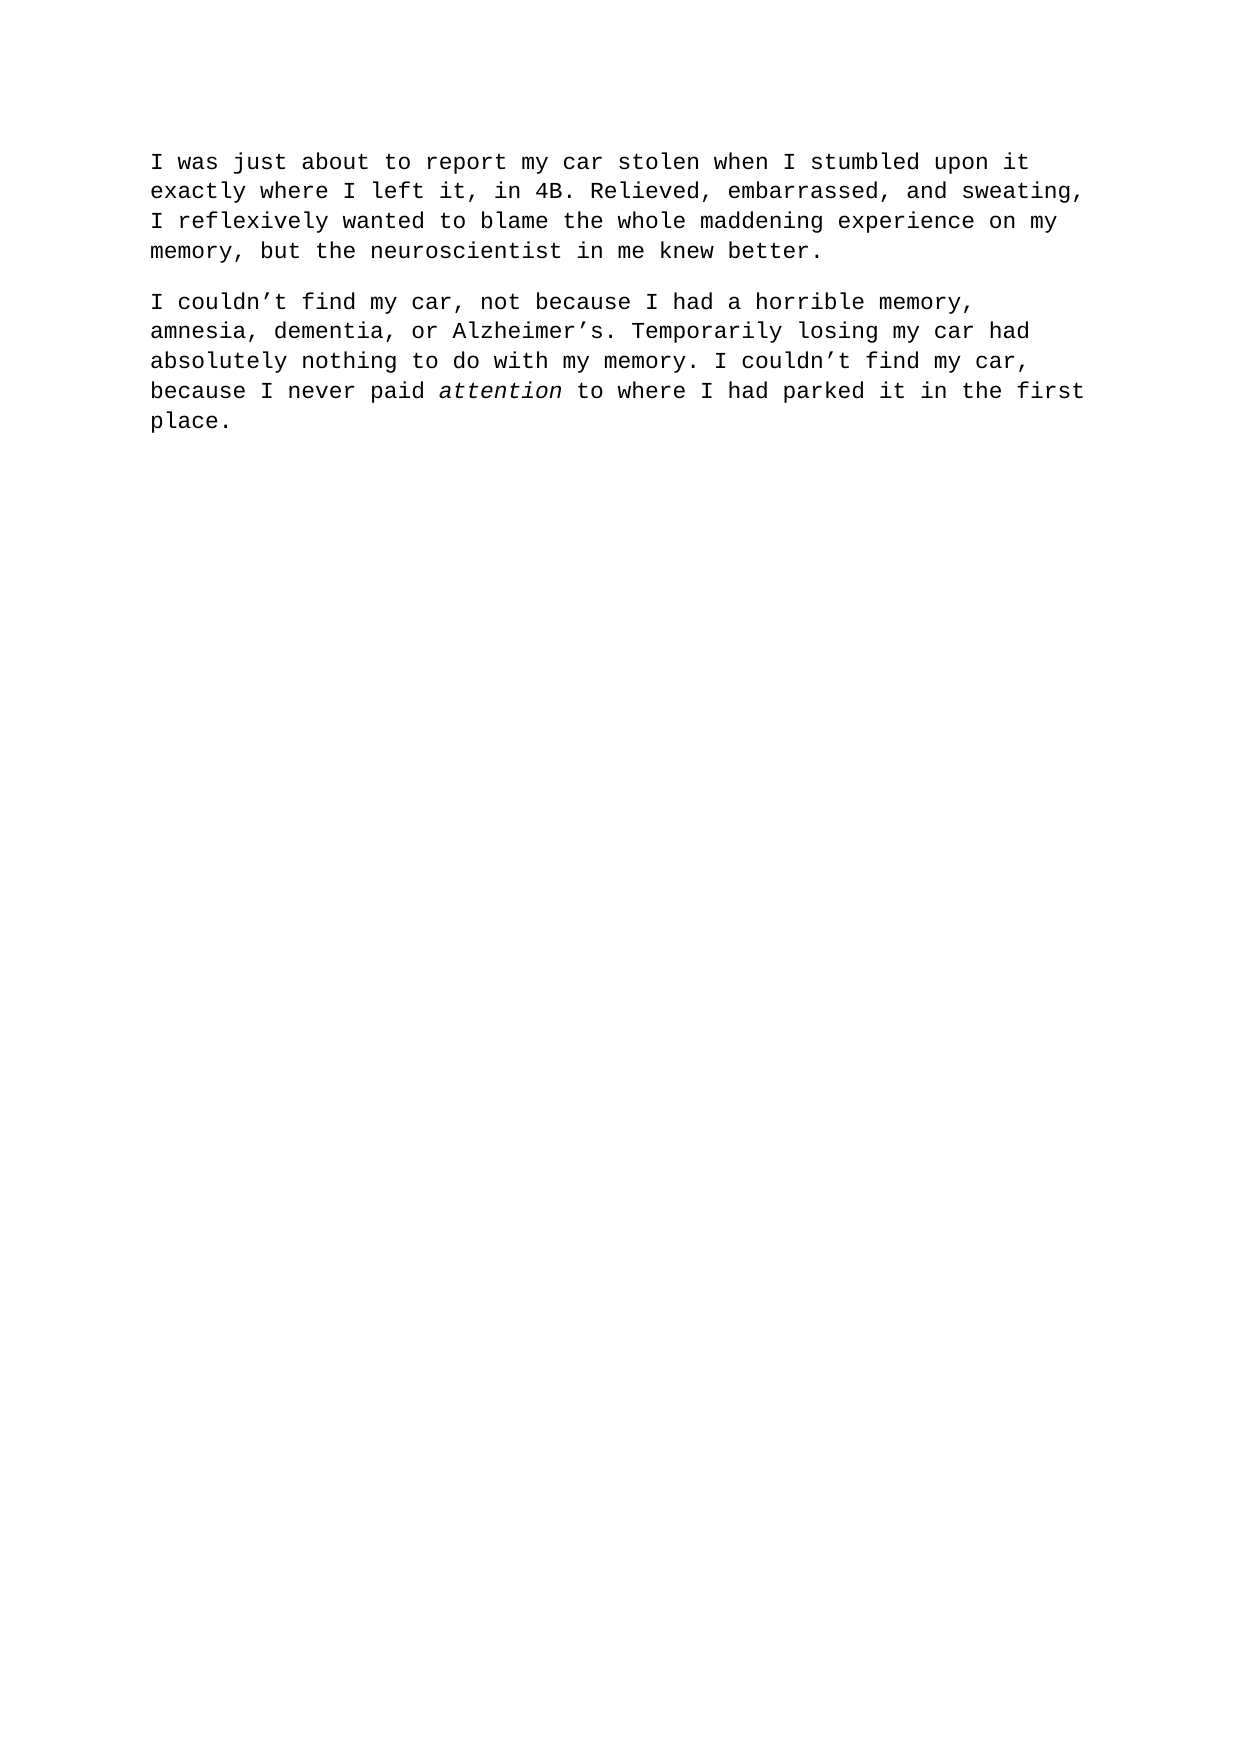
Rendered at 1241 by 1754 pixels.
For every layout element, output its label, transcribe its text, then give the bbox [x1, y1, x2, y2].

text I couldn’t find my car, not because I had a horrible memory, amnesia, dementia, or Alzheimer’s. Temporarily losing my car had absolutely nothing to do with my memory. I couldn’t find my car, because I never paid attention to where I had parked it in the first place. [150, 290, 1090, 435]
text I was just about to report my car stolen when I stumbled upon it exactly where I left it, in 4B. Relieved, embarrassed, and sweating, I reflexively wanted to blame the whole maddening experience on my memory, but the neuroscientist in me knew better. [150, 150, 1090, 265]
